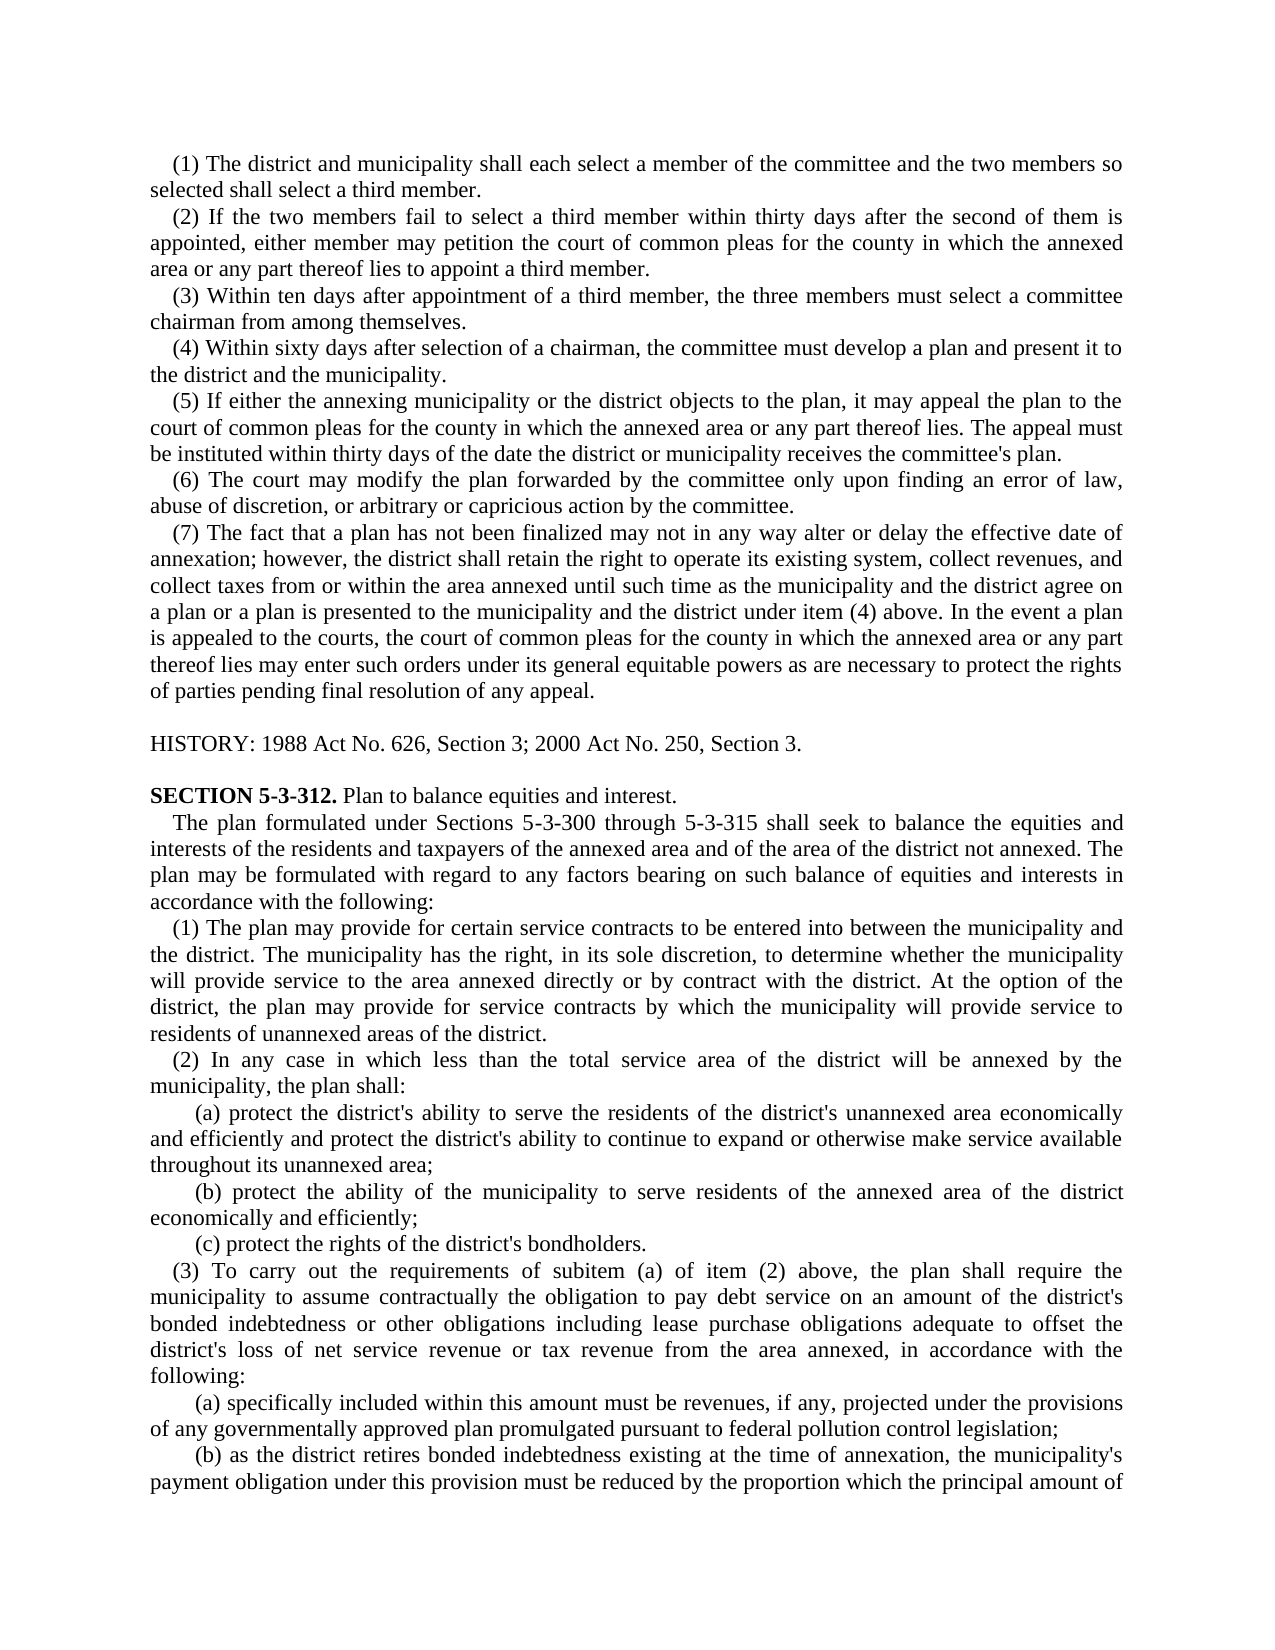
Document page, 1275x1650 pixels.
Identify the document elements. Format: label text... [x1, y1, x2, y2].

text (a) protect the district's ability to serve the residents of the district's unannexed area economically and efficiently and protect the district's ability to continue to expand or otherwise make service available throughout its unannexed area; [150, 1099, 1125, 1178]
text (3) Within ten days after appointment of a third member, the three members must select a committee chairman from among themselves. [150, 282, 1125, 334]
text (3) To carry out the requirements of subitem (a) of item (2) above, the plan shall require the municipality to assume contractually the obligation to pay debt service on an amount of the district's bonded indebtedness or other obligations including lease purchase obligations adequate to offset the district's loss of net service revenue or tax revenue from the area annexed, in accordance with the following: [150, 1257, 1125, 1389]
text (1) The district and municipality shall each select a member of the committee and the two members so selected shall select a third member. [150, 150, 1125, 203]
text (a) specifically included within this amount must be revenues, if any, projected under the provisions of any governmentally approved plan promulgated pursuant to federal pollution control legislation; [150, 1389, 1125, 1441]
text SECTION 5-3-312. Plan to balance equities and interest. [150, 782, 1125, 809]
text (4) Within sixty days after selection of a chairman, the committee must develop a plan and present it to the district and the municipality. [150, 334, 1125, 387]
text (c) protect the rights of the district's bondholders. [150, 1231, 1125, 1257]
text (b) protect the ability of the municipality to serve residents of the annexed area of the district economically and efficiently; [150, 1178, 1125, 1231]
text (2) In any case in which less than the total service area of the district will be annexed by the municipality, the plan shall: [150, 1046, 1125, 1099]
text HISTORY: 1988 Act No. 626, Section 3; 2000 Act No. 250, Section 3. [150, 730, 1125, 756]
text (7) The fact that a plan has not been finalized may not in any way alter or delay the effective date of annexation; however, the district shall retain the right to operate its existing system, collect revenues, and collect taxes from or within the area annexed until such time as the municipality and the district agree on a plan or a plan is presented to the municipality and the district under item (4) above. In the event a plan is appealed to the courts, the court of common pleas for the county in which the annexed area or any part thereof lies may enter such orders under its general equitable powers as are necessary to protect the rights of parties pending final resolution of any appeal. [150, 519, 1125, 703]
text (6) The court may modify the plan forwarded by the committee only upon finding an error of law, abuse of discretion, or arbitrary or capricious action by the committee. [150, 466, 1125, 519]
text The plan formulated under Sections 5-3-300 through 5-3-315 shall seek to balance the equities and interests of the residents and taxpayers of the annexed area and of the area of the district not annexed. The plan may be formulated with regard to any factors bearing on such balance of equities and interests in accordance with the following: [150, 809, 1125, 914]
text (5) If either the annexing municipality or the district objects to the plan, it may appeal the plan to the court of common pleas for the county in which the annexed area or any part thereof lies. The appeal must be instituted within thirty days of the date the district or municipality receives the committee's plan. [150, 387, 1125, 466]
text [150, 1441, 1125, 1494]
text (1) The plan may provide for certain service contracts to be entered into between the municipality and the district. The municipality has the right, in its sole discretion, to determine whether the municipality will provide service to the area annexed directly or by contract with the district. At the option of the district, the plan may provide for service contracts by which the municipality will provide service to residents of unannexed areas of the district. [150, 914, 1125, 1046]
text (2) If the two members fail to select a third member within thirty days after the second of them is appointed, either member may petition the court of common pleas for the county in which the annexed area or any part thereof lies to appoint a third member. [150, 203, 1125, 282]
